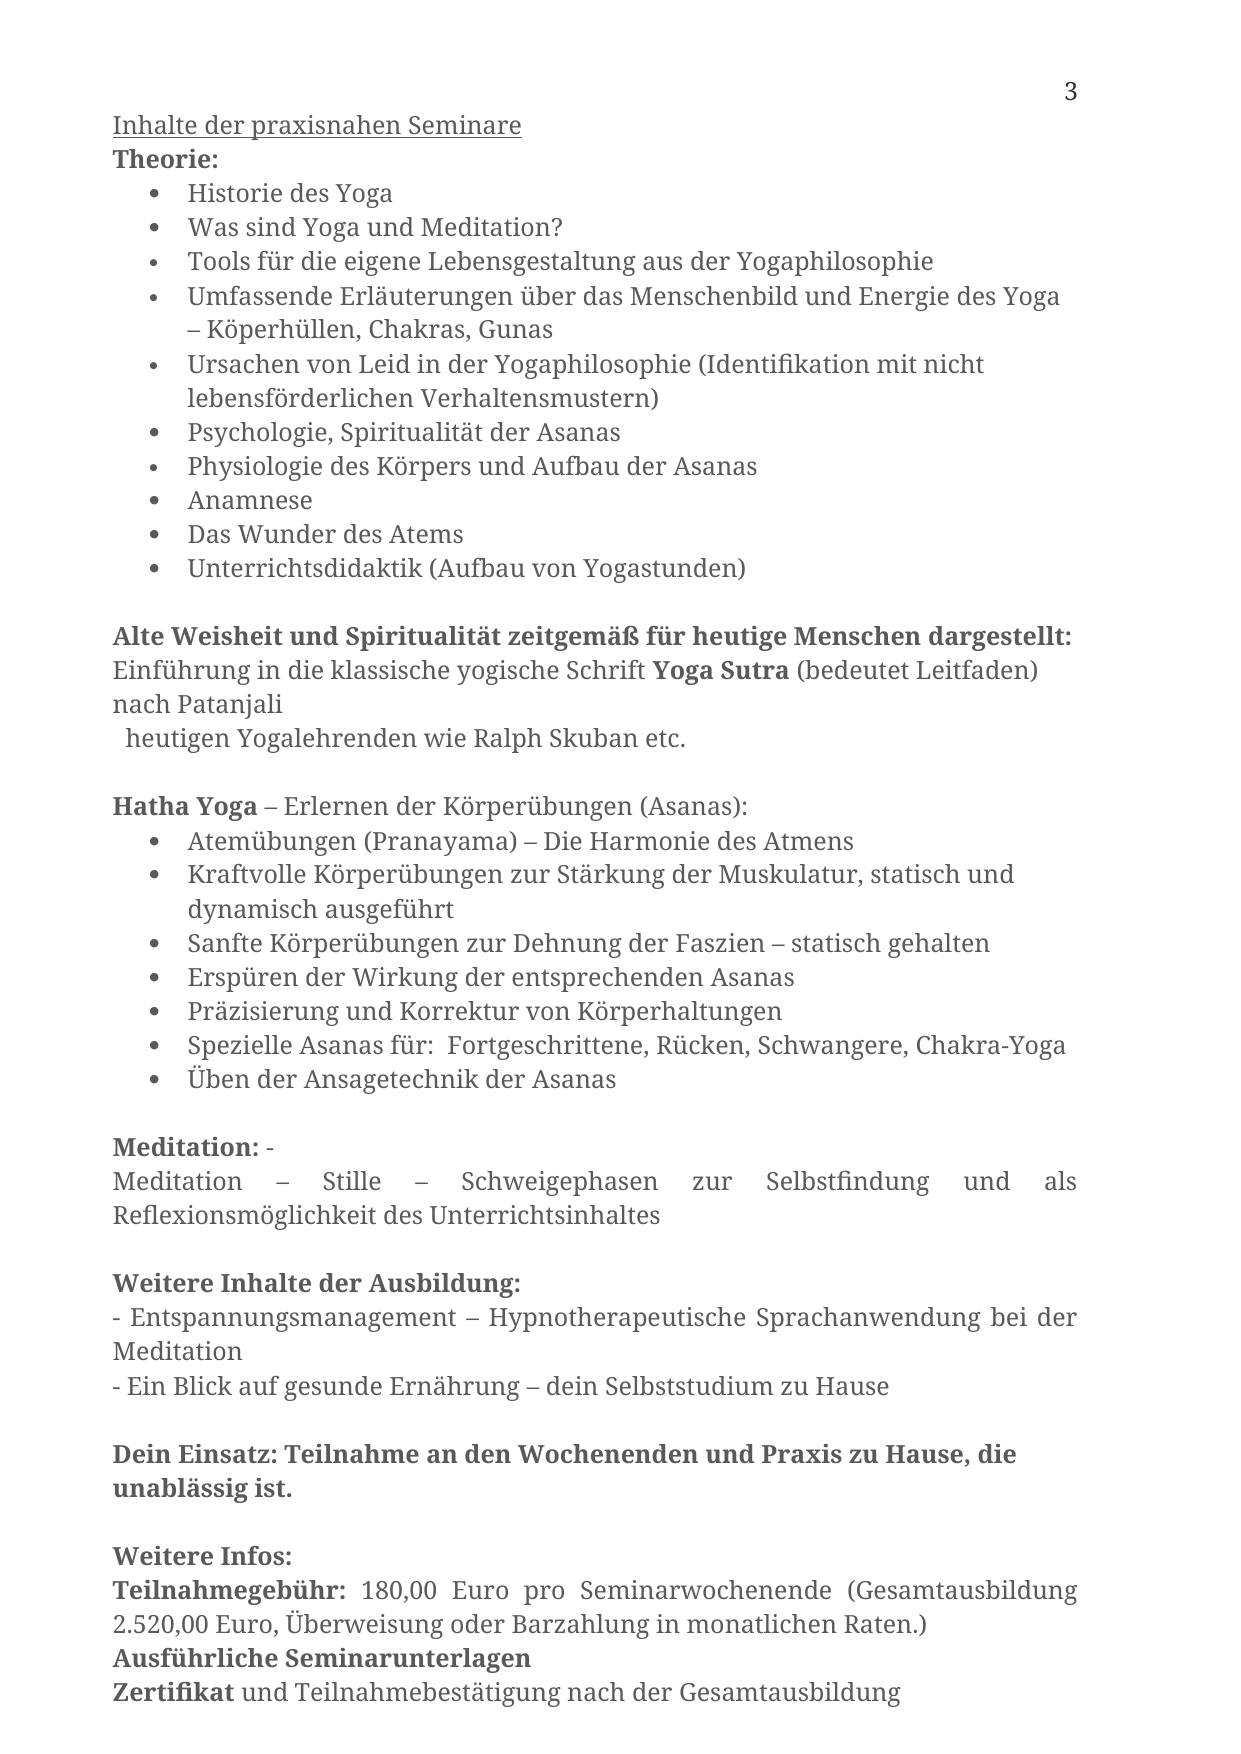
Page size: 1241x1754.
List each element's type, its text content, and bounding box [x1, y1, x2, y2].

text - Ein Blick auf gesunde Ernährung – dein Selbststudium zu Hause [112, 1368, 1078, 1402]
list Physiologie des Körpers und Aufbau der Asanas [150, 448, 1078, 482]
text Weitere Infos: [112, 1538, 1078, 1572]
text Meditation: - [112, 1130, 1078, 1164]
text Ausführliche Seminarunterlagen [112, 1641, 1078, 1675]
list Atemübungen (Pranayama) – Die Harmonie des Atmens [150, 823, 1078, 857]
text Einführung in die klassische yogische Schrift Yoga Sutra (bedeutet Leitfaden) nach Patanjali [112, 653, 1078, 721]
text Dein Einsatz: Teilnahme an den Wochenenden und Praxis zu Hause, die unablässig ist. [112, 1436, 1078, 1504]
list Tools für die eigene Lebensgestaltung aus der Yogaphilosophie [150, 244, 1078, 278]
list Sanfte Körperübungen zur Dehnung der Faszien – statisch gehalten [150, 925, 1078, 959]
text Inhalte der praxisnahen Seminare [112, 108, 1078, 142]
list Anamnese [150, 482, 1078, 517]
text Teilnahmegebühr: 180,00 Euro pro Seminarwochenende (Gesamtausbildung 2.520,00 Euro, Überweisung oder Barzahlung in monatlichen Raten.) [112, 1572, 1078, 1641]
list Ursachen von Leid in der Yogaphilosophie (Identifikation mit nicht lebensförderlichen Verhaltensmustern) [150, 346, 1078, 414]
text - Entspannungsmanagement – Hypnotherapeutische Sprachanwendung bei der Meditation [112, 1300, 1078, 1368]
text Zertifikat und Teilnahmebestätigung nach der Gesamtausbildung [112, 1675, 1078, 1709]
list Was sind Yoga und Meditation? [150, 210, 1078, 244]
text heutigen Yogalehrenden wie Ralph Skuban etc. [112, 721, 1078, 755]
list Spezielle Asanas für: Fortgeschrittene, Rücken, Schwangere, Chakra-Yoga [150, 1027, 1078, 1062]
text Hatha Yoga – Erlernen der Körperübungen (Asanas): [112, 789, 1078, 823]
list Erspüren der Wirkung der entsprechenden Asanas [150, 959, 1078, 993]
list Unterrichtsdidaktik (Aufbau von Yogastunden) [150, 551, 1078, 585]
list Das Wunder des Atems [150, 517, 1078, 551]
list Präzisierung und Korrektur von Körperhaltungen [150, 993, 1078, 1027]
list Umfassende Erläuterungen über das Menschenbild und Energie des Yoga – Köperhüllen, Chakras, Gunas [150, 278, 1078, 346]
list Historie des Yoga [150, 176, 1078, 210]
text Meditation – Stille – Schweigephasen zur Selbstfindung und als Reflexionsmöglichkeit des Unterrichtsinhaltes [112, 1164, 1078, 1232]
text Weitere Inhalte der Ausbildung: [112, 1266, 1078, 1300]
text Theorie: [112, 142, 1078, 176]
list Kraftvolle Körperübungen zur Stärkung der Muskulatur, statisch und dynamisch ausgeführt [150, 857, 1078, 925]
list Üben der Ansagetechnik der Asanas [150, 1062, 1078, 1096]
list Psychologie, Spiritualität der Asanas [150, 414, 1078, 448]
text Alte Weisheit und Spiritualität zeitgemäß für heutige Menschen dargestellt: [112, 619, 1078, 653]
